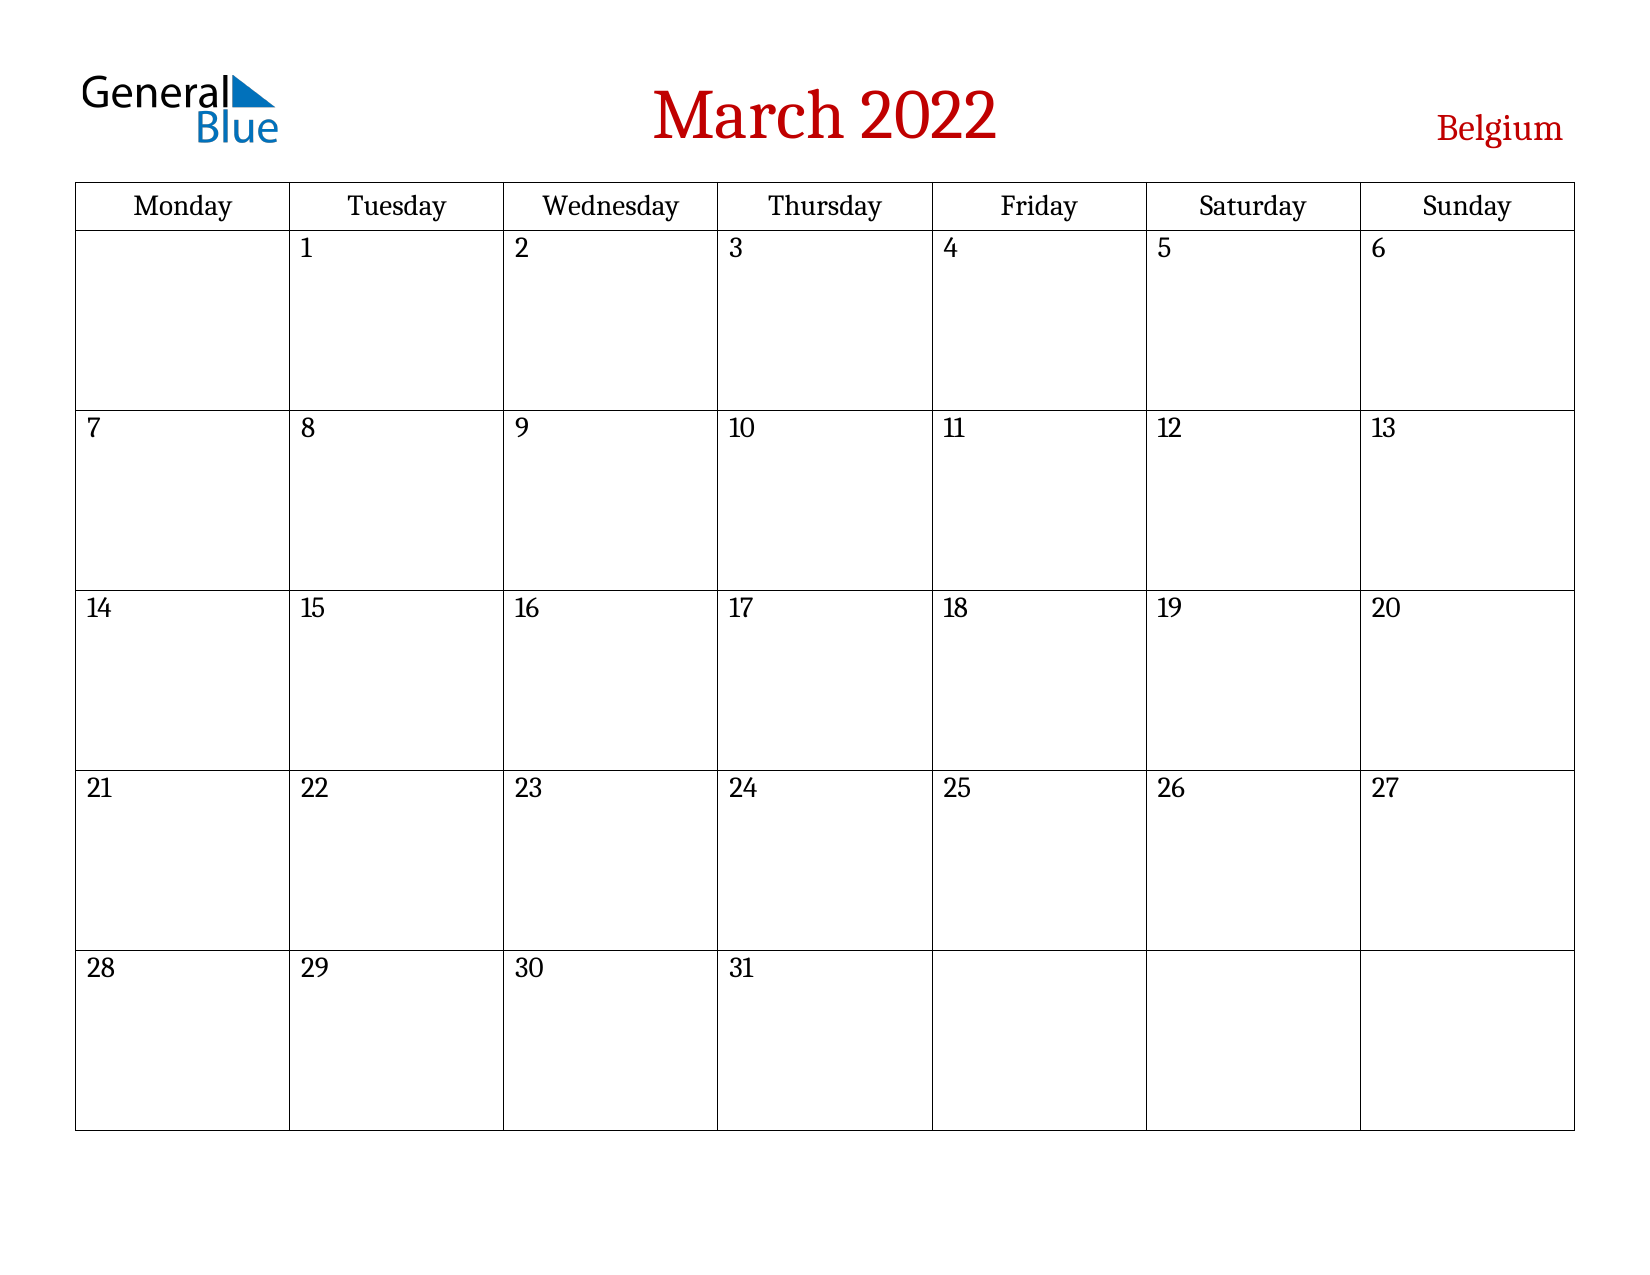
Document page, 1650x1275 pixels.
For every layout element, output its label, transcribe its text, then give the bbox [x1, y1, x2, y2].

table_cell [1147, 951, 1360, 985]
table_cell [76, 805, 289, 950]
table_cell 8 [290, 411, 503, 444]
table_cell [1361, 805, 1574, 950]
table_cell 27 [1361, 771, 1574, 805]
table_cell [1361, 951, 1574, 985]
table_cell [290, 445, 503, 590]
table_cell [76, 445, 289, 590]
table_cell [718, 805, 932, 950]
table_cell 7 [76, 411, 289, 444]
table_cell [76, 265, 289, 410]
table_cell [718, 265, 932, 410]
table_cell Monday [76, 183, 289, 230]
table_cell 14 [76, 591, 289, 625]
table_cell 13 [1361, 411, 1574, 444]
table_cell 12 [1147, 411, 1360, 444]
table_cell [933, 985, 1146, 1130]
table_cell Wednesday [504, 183, 717, 230]
table_cell 16 [504, 591, 717, 625]
table_cell [933, 265, 1146, 410]
table_cell 21 [76, 771, 289, 805]
table_cell 17 [718, 591, 932, 625]
table_cell [290, 985, 503, 1130]
table_cell [76, 625, 289, 770]
table_header [76, 75, 503, 182]
table_cell [504, 985, 717, 1130]
table_cell [1147, 985, 1360, 1130]
table_cell [504, 265, 717, 410]
table_cell [718, 625, 932, 770]
table_cell 19 [1147, 591, 1360, 625]
table_cell 4 [933, 231, 1146, 264]
table_cell [76, 985, 289, 1130]
table_cell [933, 445, 1146, 590]
table_cell [504, 805, 717, 950]
table_cell [290, 625, 503, 770]
table_cell [1361, 265, 1574, 410]
table_cell 24 [718, 771, 932, 805]
table_cell [1361, 445, 1574, 590]
table_cell [1147, 445, 1360, 590]
table_cell 20 [1361, 591, 1574, 625]
table_cell [718, 445, 932, 590]
table_cell Thursday [718, 183, 932, 230]
table_cell 9 [504, 411, 717, 444]
table_cell [1361, 985, 1574, 1130]
table_cell [933, 951, 1146, 985]
table_cell Saturday [1147, 183, 1360, 230]
table_cell 28 [76, 951, 289, 985]
table_cell 23 [504, 771, 717, 805]
table_cell 18 [933, 591, 1146, 625]
table_cell [504, 625, 717, 770]
table_cell 26 [1147, 771, 1360, 805]
table_cell [718, 985, 932, 1130]
table_cell 2 [504, 231, 717, 264]
table_cell [290, 265, 503, 410]
table_cell [933, 805, 1146, 950]
table_cell 22 [290, 771, 503, 805]
table_cell [1147, 265, 1360, 410]
table_header March 2022 [504, 75, 1146, 182]
table_cell 5 [1147, 231, 1360, 264]
table_cell [1147, 625, 1360, 770]
table_cell [504, 445, 717, 590]
table_cell 6 [1361, 231, 1574, 264]
table_cell 29 [290, 951, 503, 985]
table_cell 31 [718, 951, 932, 985]
table_cell 25 [933, 771, 1146, 805]
table_header Belgium [1146, 75, 1574, 182]
picture [82, 75, 278, 143]
table_cell Sunday [1361, 183, 1574, 230]
table_cell [933, 625, 1146, 770]
table_cell 30 [504, 951, 717, 985]
table_cell 1 [290, 231, 503, 264]
table_cell 11 [933, 411, 1146, 444]
table_cell 15 [290, 591, 503, 625]
table_cell Friday [933, 183, 1146, 230]
table_cell 10 [718, 411, 932, 444]
table_cell 3 [718, 231, 932, 264]
table_cell [76, 231, 289, 264]
table_cell [290, 805, 503, 950]
table_cell [1361, 625, 1574, 770]
table_cell [1147, 805, 1360, 950]
table_cell Tuesday [290, 183, 503, 230]
